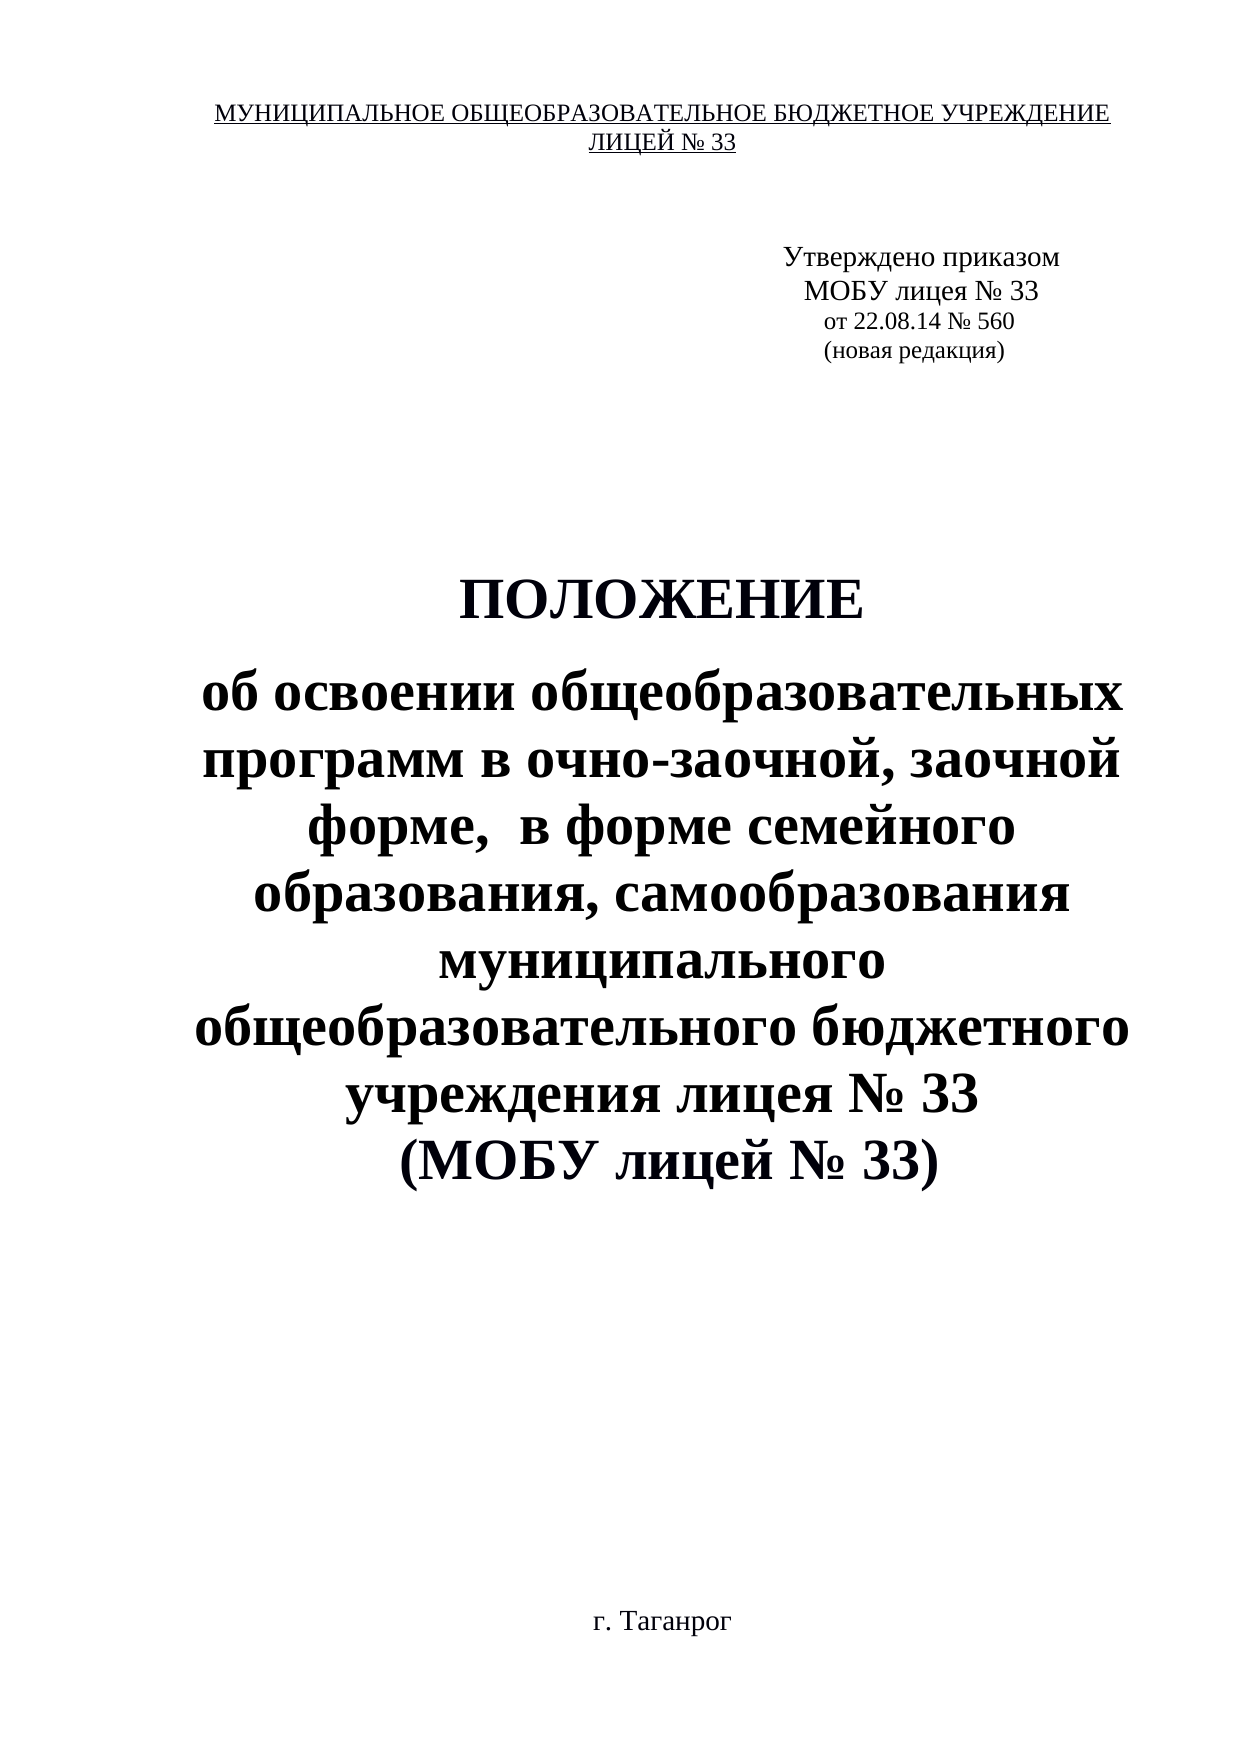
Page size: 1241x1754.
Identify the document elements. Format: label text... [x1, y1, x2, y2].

text (МОБУ лицей № 33) [187, 1125, 1137, 1192]
text ПОЛОЖЕНИЕ [187, 564, 1137, 632]
text об освоении общеобразовательных программ в очно-заочной, заочной форме, в форме семейного образования, самообразования муниципального общеобразовательного бюджетного учреждения лицея № 33 [187, 656, 1137, 1125]
text Муниципальное ОБЩЕОБРАЗОВАТЕЛЬНОЕ БЮДЖЕТНОЕ учреждение лицей № 33 [187, 98, 1137, 155]
text г. Таганрог [187, 1599, 1137, 1637]
